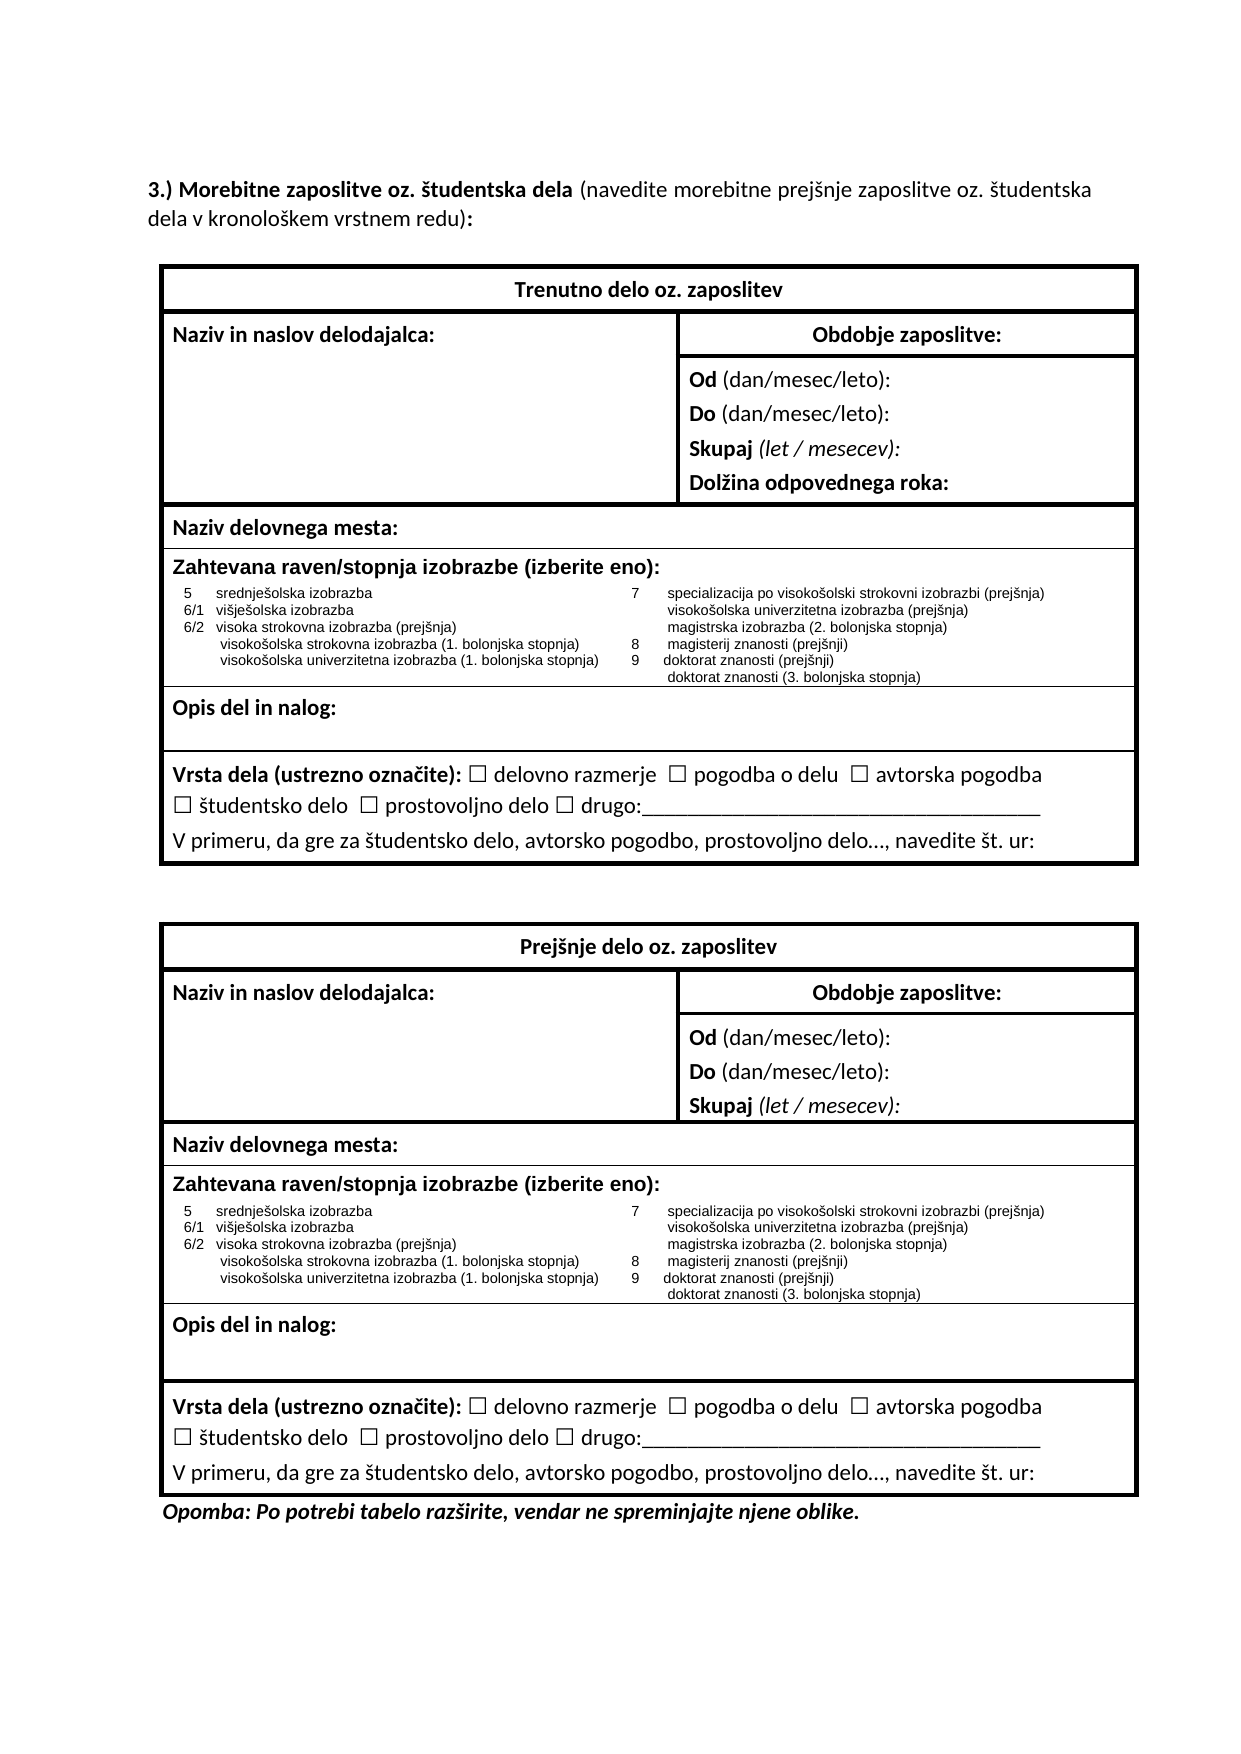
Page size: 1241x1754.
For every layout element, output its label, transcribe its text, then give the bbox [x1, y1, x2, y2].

table_cell Naziv delovnega mesta: [164, 1124, 1134, 1165]
table_cell Zahtevana raven/stopnja izobrazbe (izberite eno): [164, 549, 1134, 686]
table_cell Opis del in nalog: [164, 687, 1134, 749]
table_cell Naziv in naslov delodajalca: [164, 314, 676, 502]
table_cell Vrsta dela (ustrezno označite): ☐ delovno razmerje ☐ pogodba o delu ☐ avtorska pogodba ☐ študentsko delo ☐ prostovoljno delo ☐ drugo:___________________________________ V primeru, da gre za študentsko delo, avtorsko pogodbo, prostovoljno delo…, navedite št. ur: [164, 1383, 1134, 1493]
table_cell Obdobje zaposlitve: [680, 314, 1134, 354]
table_cell Naziv in naslov delodajalca: [164, 972, 676, 1119]
table_cell Od (dan/mesec/leto): Do (dan/mesec/leto): Skupaj (let / mesecev): [680, 1015, 1134, 1119]
table_cell Zahtevana raven/stopnja izobrazbe (izberite eno): [164, 1166, 1134, 1303]
table_cell Od (dan/mesec/leto): Do (dan/mesec/leto): Skupaj (let / mesecev): Dolžina odpovednega roka: [680, 358, 1134, 502]
table_header Trenutno delo oz. zaposlitev [164, 269, 1134, 309]
table_cell Naziv delovnega mesta: [164, 507, 1134, 547]
table_cell Opis del in nalog: [164, 1304, 1134, 1379]
table_header Prejšnje delo oz. zaposlitev [164, 926, 1134, 967]
table_cell Obdobje zaposlitve: [680, 972, 1134, 1012]
text 3.) Morebitne zaposlitve oz. študentska dela (navedite morebitne prejšnje zaposlitve oz. študentska dela v kronološkem vrstnem redu): [148, 176, 1093, 232]
text Opomba: Po potrebi tabelo razširite, vendar ne spreminjajte njene oblike. [162, 1497, 1093, 1525]
table_cell Vrsta dela (ustrezno označite): ☐ delovno razmerje ☐ pogodba o delu ☐ avtorska pogodba ☐ študentsko delo ☐ prostovoljno delo ☐ drugo:___________________________________ V primeru, da gre za študentsko delo, avtorsko pogodbo, prostovoljno delo…, navedite št. ur: [164, 752, 1134, 861]
